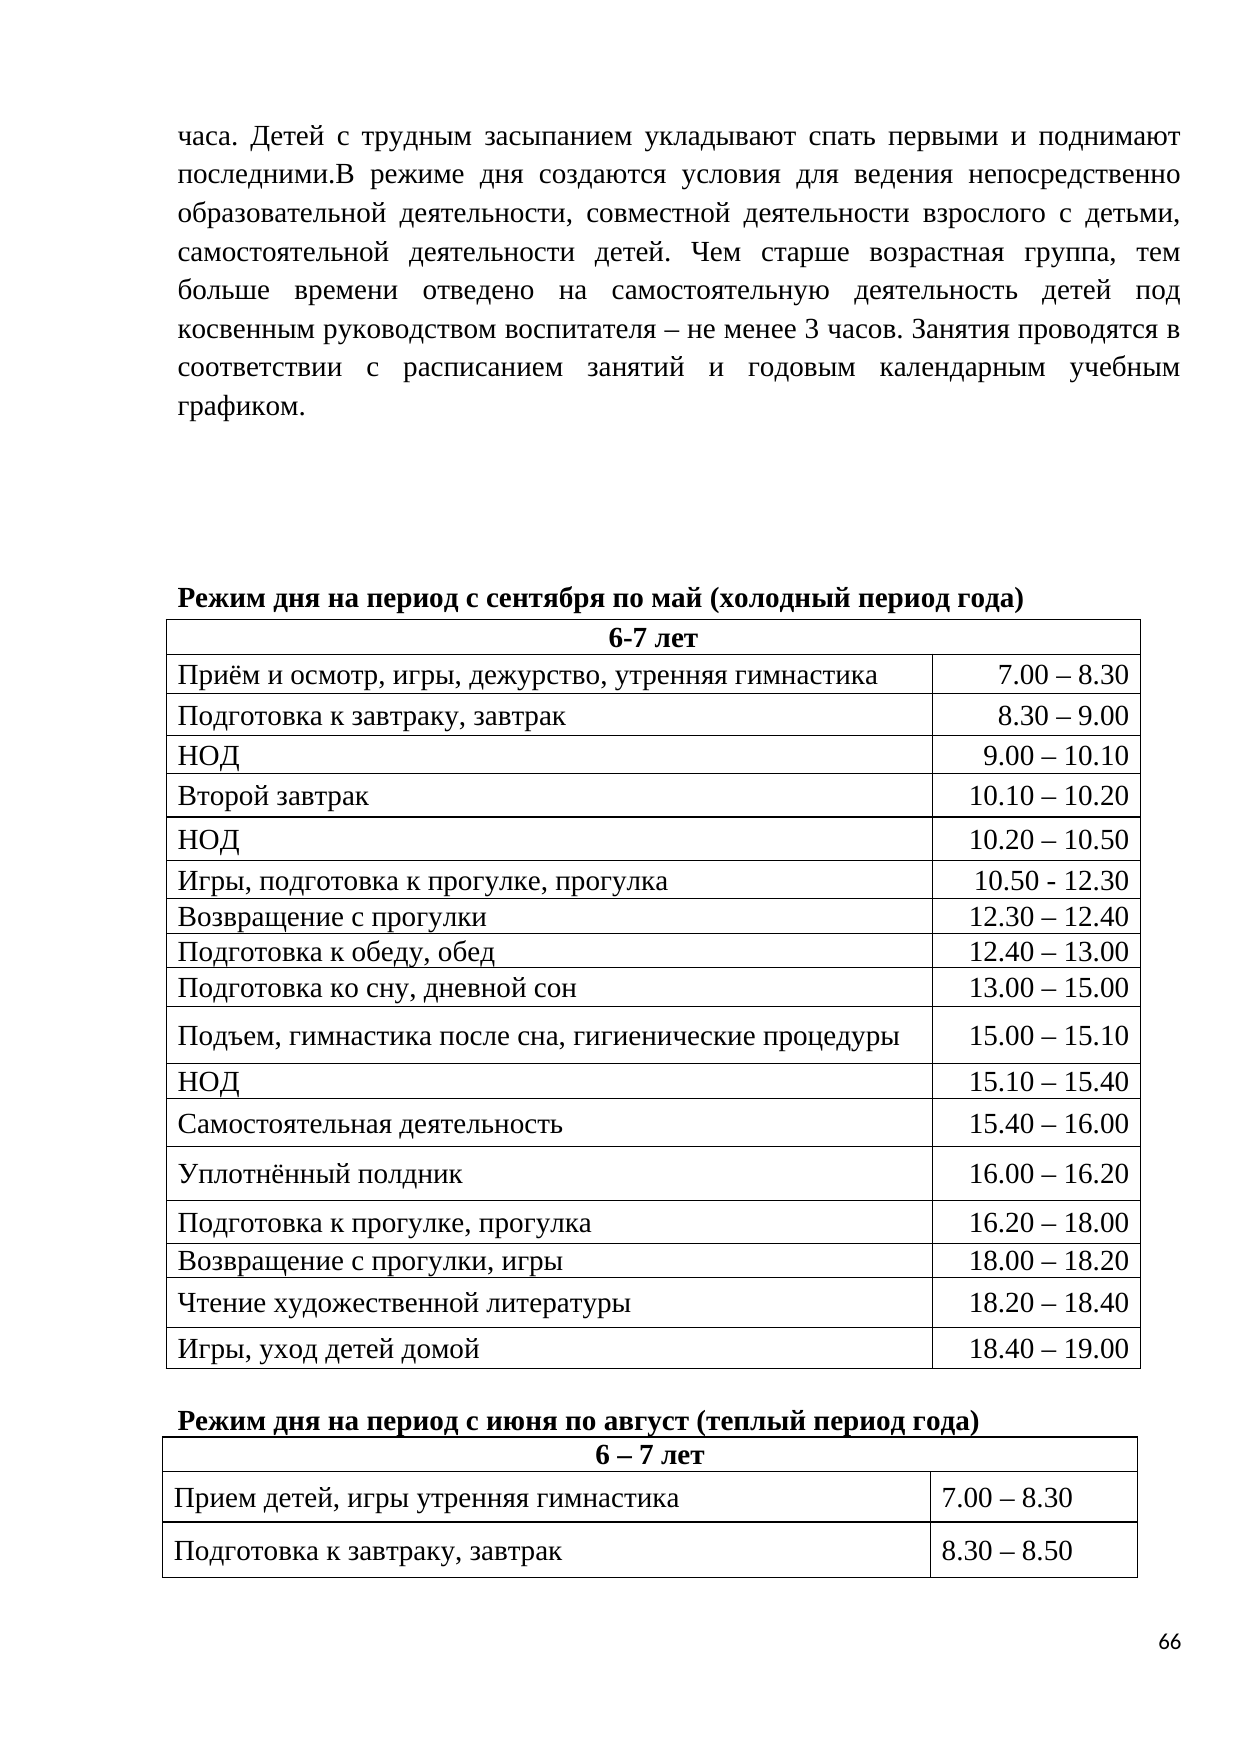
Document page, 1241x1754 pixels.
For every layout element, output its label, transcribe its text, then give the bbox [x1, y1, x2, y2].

table_cell 8.30 – 8.50 [931, 1523, 1137, 1577]
table_cell НОД [167, 736, 932, 773]
table_cell 7.00 – 8.30 [931, 1472, 1137, 1521]
table_cell Уплотнённый полдник [167, 1147, 932, 1200]
table_cell 16.20 – 18.00 [933, 1201, 1140, 1242]
table_cell 15.10 – 15.40 [933, 1064, 1140, 1098]
table_cell 15.40 – 16.00 [933, 1099, 1140, 1146]
table_cell 12.40 – 13.00 [933, 934, 1140, 967]
table_cell 18.20 – 18.40 [933, 1278, 1140, 1327]
table_cell 15.00 – 15.10 [933, 1007, 1140, 1062]
table_cell Игры, уход детей домой [167, 1328, 932, 1368]
text Режим дня на период с июня по август (теплый период года) [177, 1403, 1181, 1436]
table_cell Самостоятельная деятельность [167, 1099, 932, 1146]
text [177, 118, 1181, 421]
table_cell Чтение художественной литературы [167, 1278, 932, 1327]
table_cell НОД [167, 1064, 932, 1098]
table_cell 10.20 – 10.50 [933, 818, 1140, 860]
table_cell 9.00 – 10.10 [933, 736, 1140, 773]
text Режим дня на период с сентября по май (холодный период года) [177, 581, 1181, 614]
table_cell НОД [167, 818, 932, 860]
table_cell Подготовка к прогулке, прогулка [167, 1201, 932, 1242]
table_cell Подъем, гимнастика после сна, гигиенические процедуры [167, 1007, 932, 1062]
table_cell Подготовка к обеду, обед [167, 934, 932, 967]
table_header 6-7 лет [167, 620, 1140, 653]
table_cell 10.50 - 12.30 [933, 861, 1140, 898]
table_cell 13.00 – 15.00 [933, 968, 1140, 1006]
table_cell Второй завтрак [167, 774, 932, 816]
table_cell Подготовка к завтраку, завтрак [167, 694, 932, 735]
table_cell 10.10 – 10.20 [933, 774, 1140, 816]
table_cell 7.00 – 8.30 [933, 655, 1140, 693]
table_cell 8.30 – 9.00 [933, 694, 1140, 735]
table_cell Приём и осмотр, игры, дежурство, утренняя гимнастика [167, 655, 932, 693]
table_cell Возвращение с прогулки, игры [167, 1244, 932, 1277]
table_cell Подготовка ко сну, дневной сон [167, 968, 932, 1006]
table_cell 12.30 – 12.40 [933, 899, 1140, 933]
table_cell 18.40 – 19.00 [933, 1328, 1140, 1368]
table_cell Подготовка к завтраку, завтрак [163, 1523, 930, 1577]
table_cell 18.00 – 18.20 [933, 1244, 1140, 1277]
table_cell Игры, подготовка к прогулке, прогулка [167, 861, 932, 898]
table_cell Прием детей, игры утренняя гимнастика [163, 1472, 930, 1521]
table_cell Возвращение с прогулки [167, 899, 932, 933]
table_cell 16.00 – 16.20 [933, 1147, 1140, 1200]
table_header 6 – 7 лет [163, 1438, 1137, 1471]
